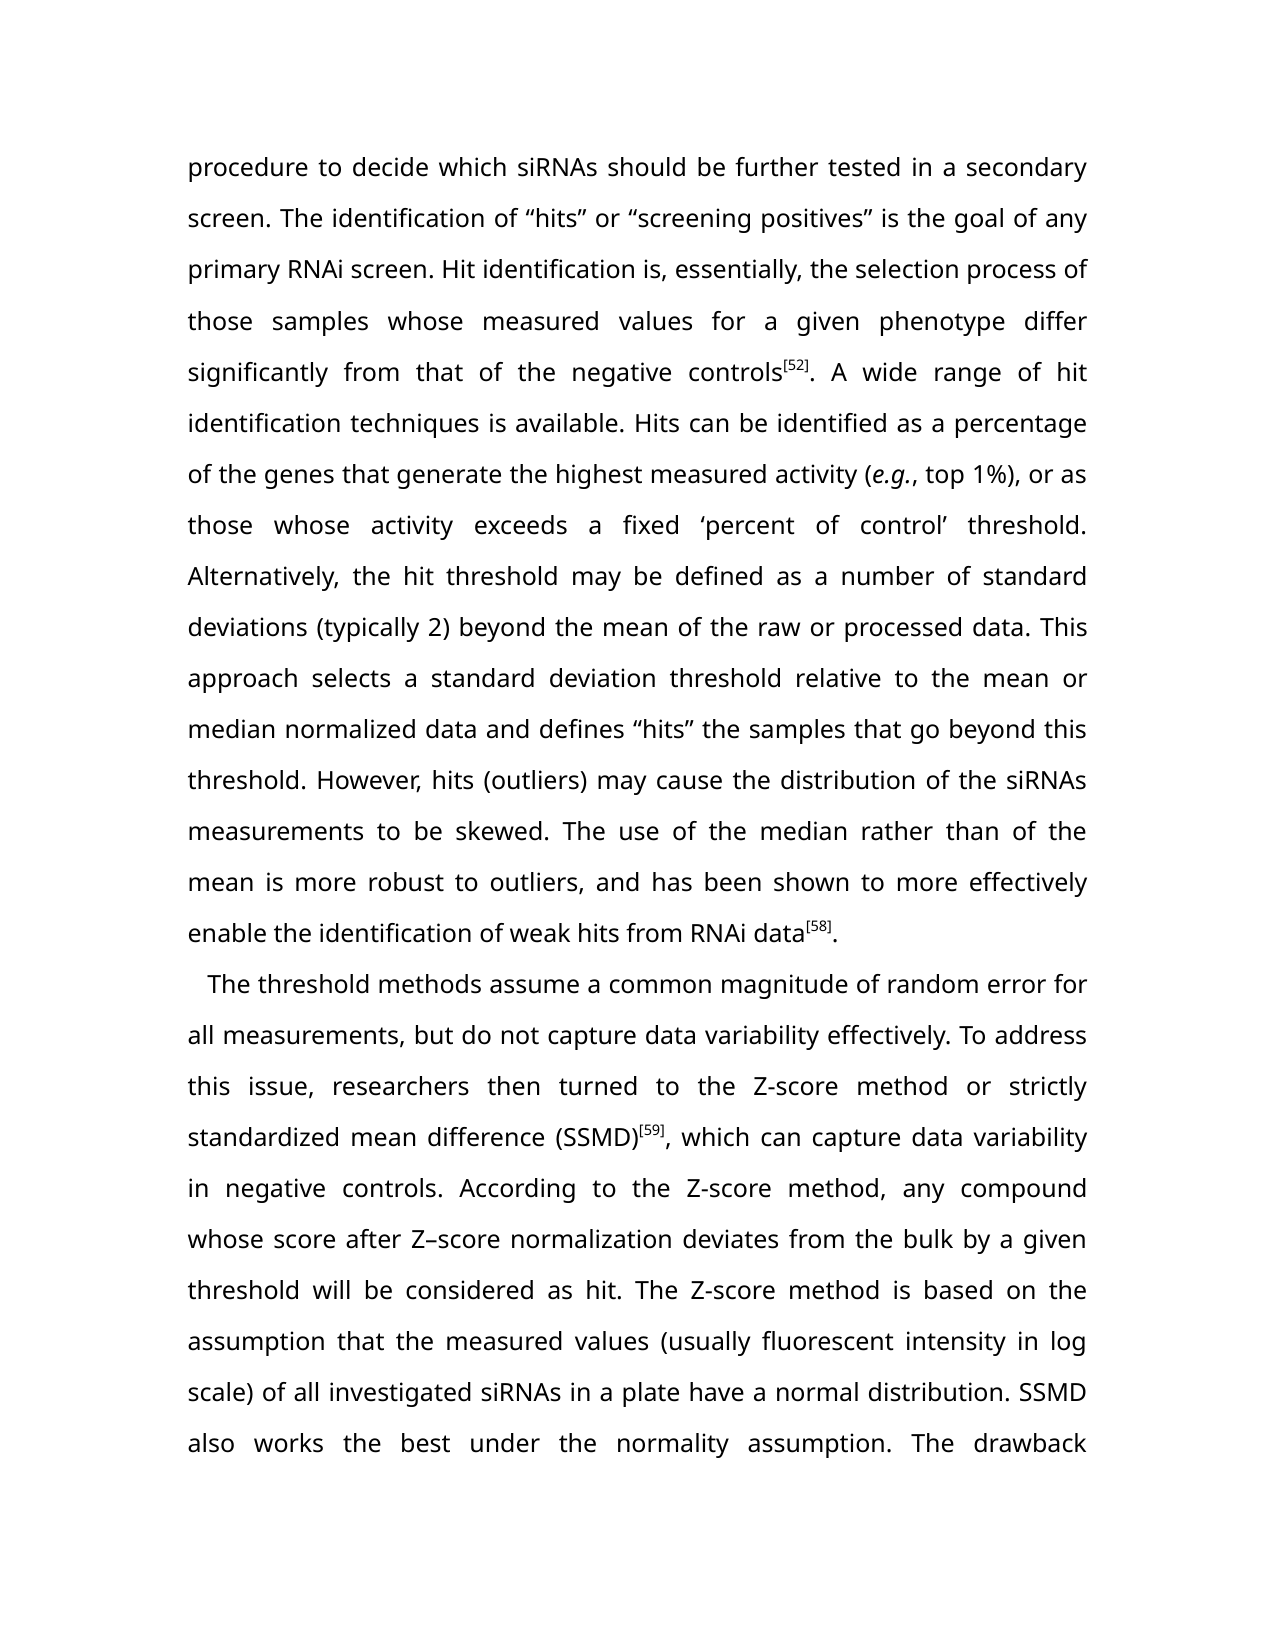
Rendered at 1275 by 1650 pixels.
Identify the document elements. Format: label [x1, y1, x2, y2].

text [187, 150, 1087, 950]
text [187, 967, 1087, 1460]
